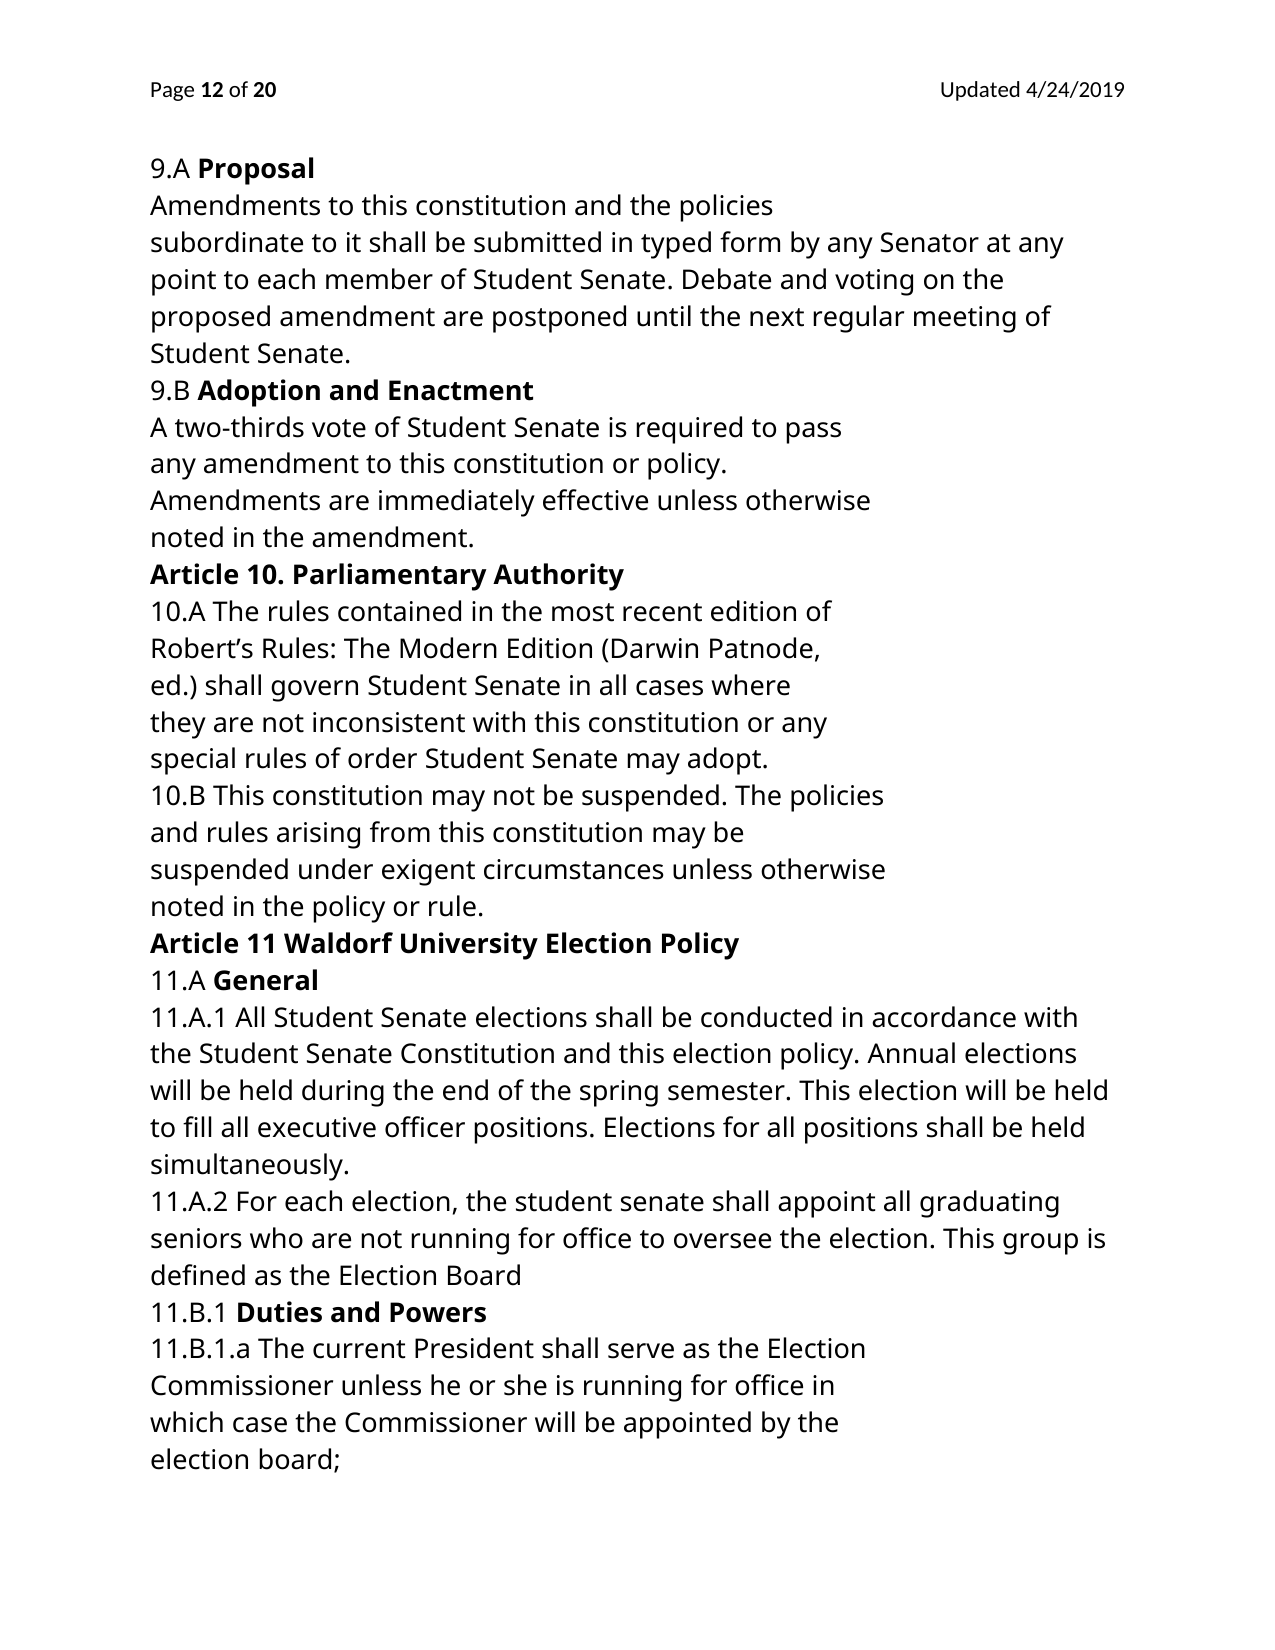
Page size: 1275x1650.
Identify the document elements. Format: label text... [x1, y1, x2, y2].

text Commissioner unless he or she is running for office in [150, 1367, 1125, 1404]
text Amendments are immediately effective unless otherwise [150, 482, 1125, 519]
text they are not inconsistent with this constitution or any [150, 703, 1125, 740]
text 10.A The rules contained in the most recent edition of [150, 592, 1125, 629]
text A two-thirds vote of Student Senate is required to pass [150, 408, 1125, 445]
text 9.A Proposal [150, 150, 1125, 187]
text special rules of order Student Senate may adopt. [150, 740, 1125, 777]
text subordinate to it shall be submitted in typed form by any Senator at any point to each member of Student Senate. Debate and voting on the proposed amendment are postponed until the next regular meeting of Student Senate. [150, 224, 1125, 371]
text and rules arising from this constitution may be [150, 814, 1125, 851]
text suspended under exigent circumstances unless otherwise [150, 851, 1125, 887]
text 11.A.1 All Student Senate elections shall be conducted in accordance with the Student Senate Constitution and this election policy. Annual elections will be held during the end of the spring semester. This election will be held to fill all executive officer positions. Elections for all positions shall be held simultaneously. [150, 998, 1125, 1182]
text 11.B.1.a The current President shall serve as the Election [150, 1330, 1125, 1367]
text Robert’s Rules: The Modern Edition (Darwin Patnode, [150, 629, 1125, 666]
text Amendments to this constitution and the policies [150, 187, 1125, 224]
text 10.B This constitution may not be suspended. The policies [150, 777, 1125, 814]
text noted in the policy or rule. [150, 887, 1125, 924]
text 11.A.2 For each election, the student senate shall appoint all graduating seniors who are not running for office to oversee the election. This group is defined as the Election Board [150, 1182, 1125, 1293]
text Article 10. Parliamentary Authority [150, 556, 1125, 592]
text any amendment to this constitution or policy. [150, 445, 1125, 482]
text which case the Commissioner will be appointed by the [150, 1404, 1125, 1441]
text election board; [150, 1441, 1125, 1477]
text 9.B Adoption and Enactment [150, 371, 1125, 408]
text 11.A General [150, 961, 1125, 998]
text noted in the amendment. [150, 519, 1125, 556]
text 11.B.1 Duties and Powers [150, 1293, 1125, 1330]
text ed.) shall govern Student Senate in all cases where [150, 666, 1125, 703]
text Article 11 Waldorf University Election Policy [150, 924, 1125, 961]
